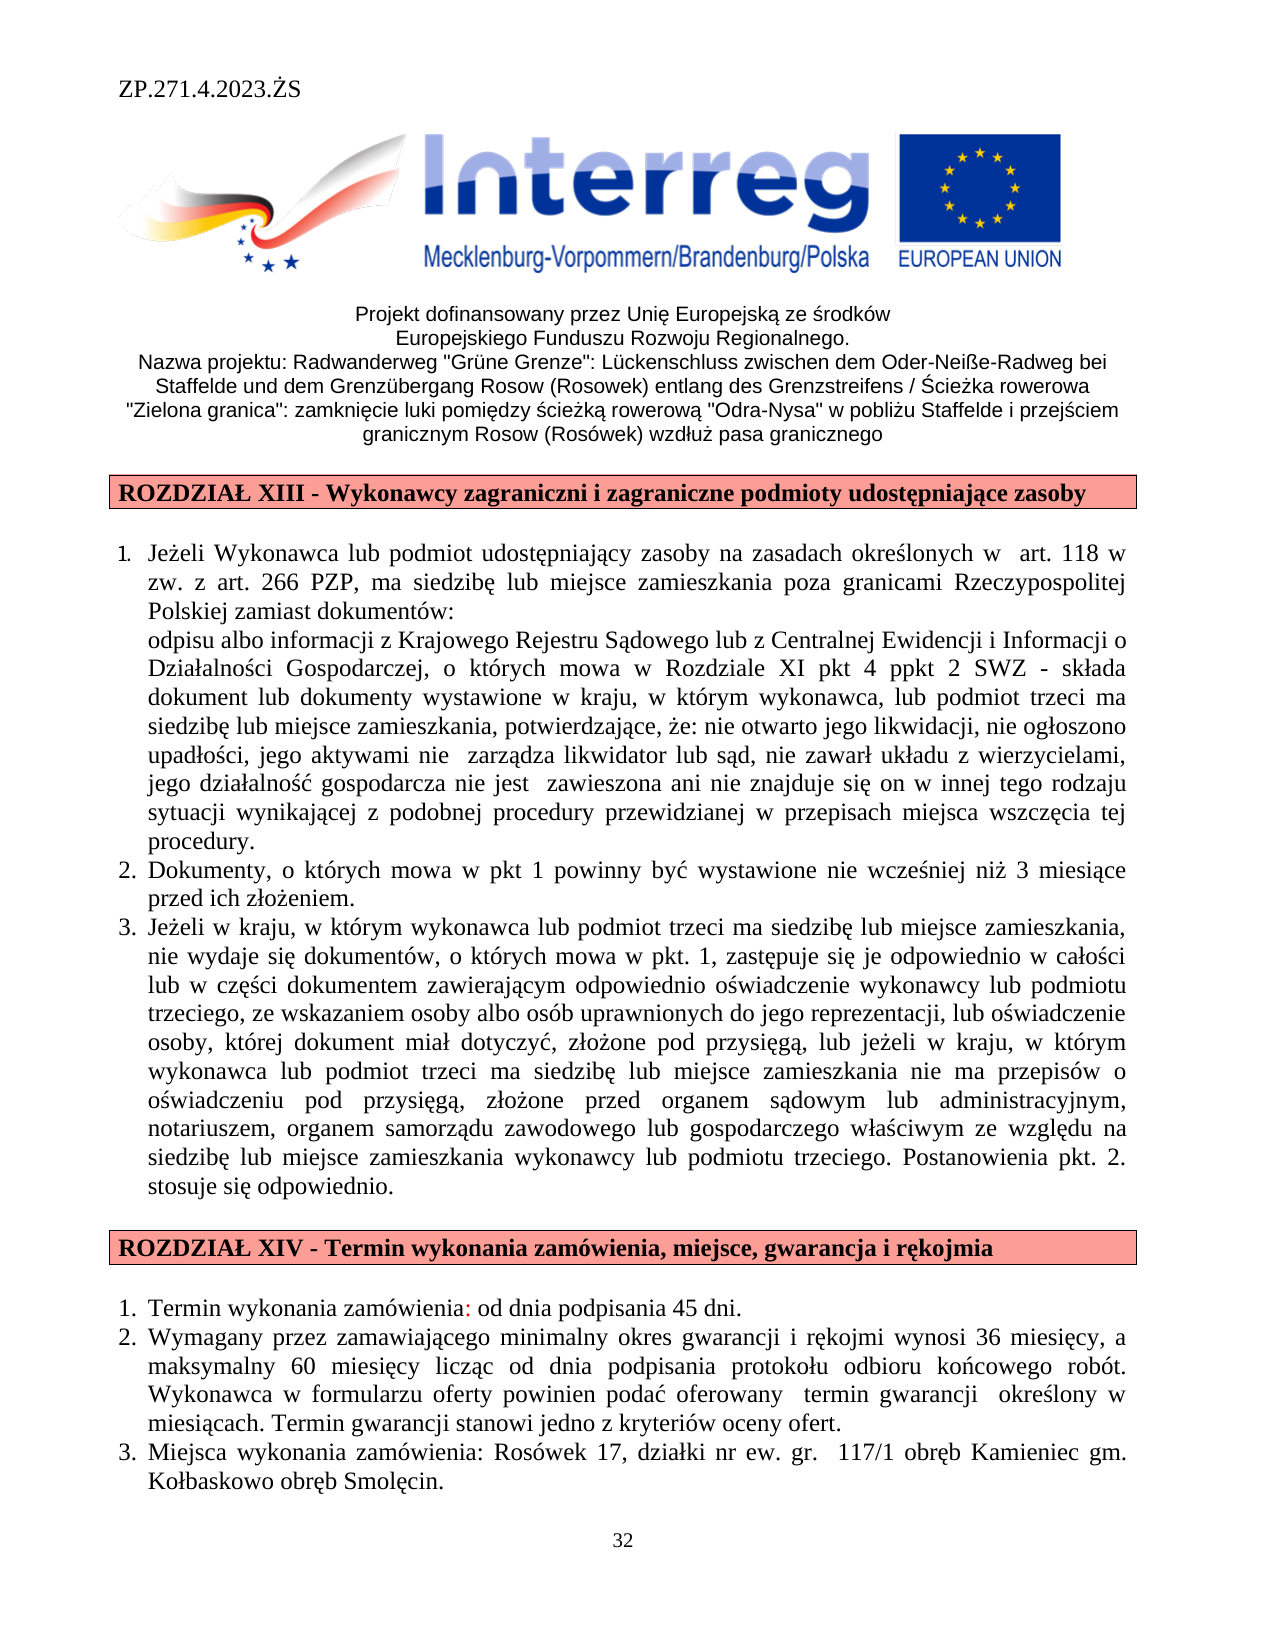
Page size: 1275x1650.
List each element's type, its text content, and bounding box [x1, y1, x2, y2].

list Termin wykonania zamówienia: od dnia podpisania 45 dni. [118, 1293, 1127, 1322]
text 3. Jeżeli w kraju, w którym wykonawca lub podmiot trzeci ma siedzibę lub miejsce zamieszkania, nie wydaje się dokumentów, o których mowa w pkt. 1, zastępuje się je odpowiednio w całości lub w części dokumentem zawierającym odpowiednio oświadczenie wykonawcy lub podmiotu trzeciego, ze wskazaniem osoby albo osób uprawnionych do jego reprezentacji, lub oświadczenie osoby, której dokument miał dotyczyć, złożone pod przysięgą, lub jeżeli w kraju, w którym wykonawca lub podmiot trzeci ma siedzibę lub miejsce zamieszkania nie ma przepisów o oświadczeniu pod przysięgą, złożone przed organem sądowym lub administracyjnym, notariuszem, organem samorządu zawodowego lub gospodarczego właściwym ze względu na siedzibę lub miejsce zamieszkania wykonawcy lub podmiotu trzeciego. Postanowienia pkt. 2. stosuje się odpowiednio. [118, 912, 1127, 1200]
text ROZDZIAŁ XIV - Termin wykonania zamówienia, miejsce, gwarancja i rękojmia [110, 1231, 1136, 1264]
text 2. Dokumenty, o których mowa w pkt 1 powinny być wystawione nie wcześniej niż 3 miesiące przed ich złożeniem. [118, 855, 1127, 912]
picture [118, 131, 1064, 274]
text 1. Jeżeli Wykonawca lub podmiot udostępniający zasoby na zasadach określonych w art. 118 w zw. z art. 266 PZP, ma siedzibę lub miejsce zamieszkania poza granicami Rzeczypospolitej Polskiej zamiast dokumentów: [118, 538, 1127, 625]
list Wymagany przez zamawiającego minimalny okres gwarancji i rękojmi wynosi 36 miesięcy, a maksymalny 60 miesięcy licząc od dnia podpisania protokołu odbioru końcowego robót. Wykonawca w formularzu oferty powinien podać oferowany termin gwarancji określony w miesiącach. Termin gwarancji stanowi jedno z kryteriów oceny ofert. [118, 1322, 1127, 1437]
list Miejsca wykonania zamówienia: Rosówek 17, działki nr ew. gr. 117/1 obręb Kamieniec gm. Kołbaskowo obręb Smolęcin. [118, 1437, 1127, 1494]
text ROZDZIAŁ XIII - Wykonawcy zagraniczni i zagraniczne podmioty udostępniające zasoby [110, 476, 1136, 508]
text odpisu albo informacji z Krajowego Rejestru Sądowego lub z Centralnej Ewidencji i Informacji o Działalności Gospodarczej, o których mowa w Rozdziale XI pkt 4 ppkt 2 SWZ - składa dokument lub dokumenty wystawione w kraju, w którym wykonawca, lub podmiot trzeci ma siedzibę lub miejsce zamieszkania, potwierdzające, że: nie otwarto jego likwidacji, nie ogłoszono upadłości, jego aktywami nie zarządza likwidator lub sąd, nie zawarł układu z wierzycielami, jego działalność gospodarcza nie jest zawieszona ani nie znajduje się on w innej tego rodzaju sytuacji wynikającej z podobnej procedury przewidzianej w przepisach miejsca wszczęcia tej procedury. [118, 625, 1127, 855]
